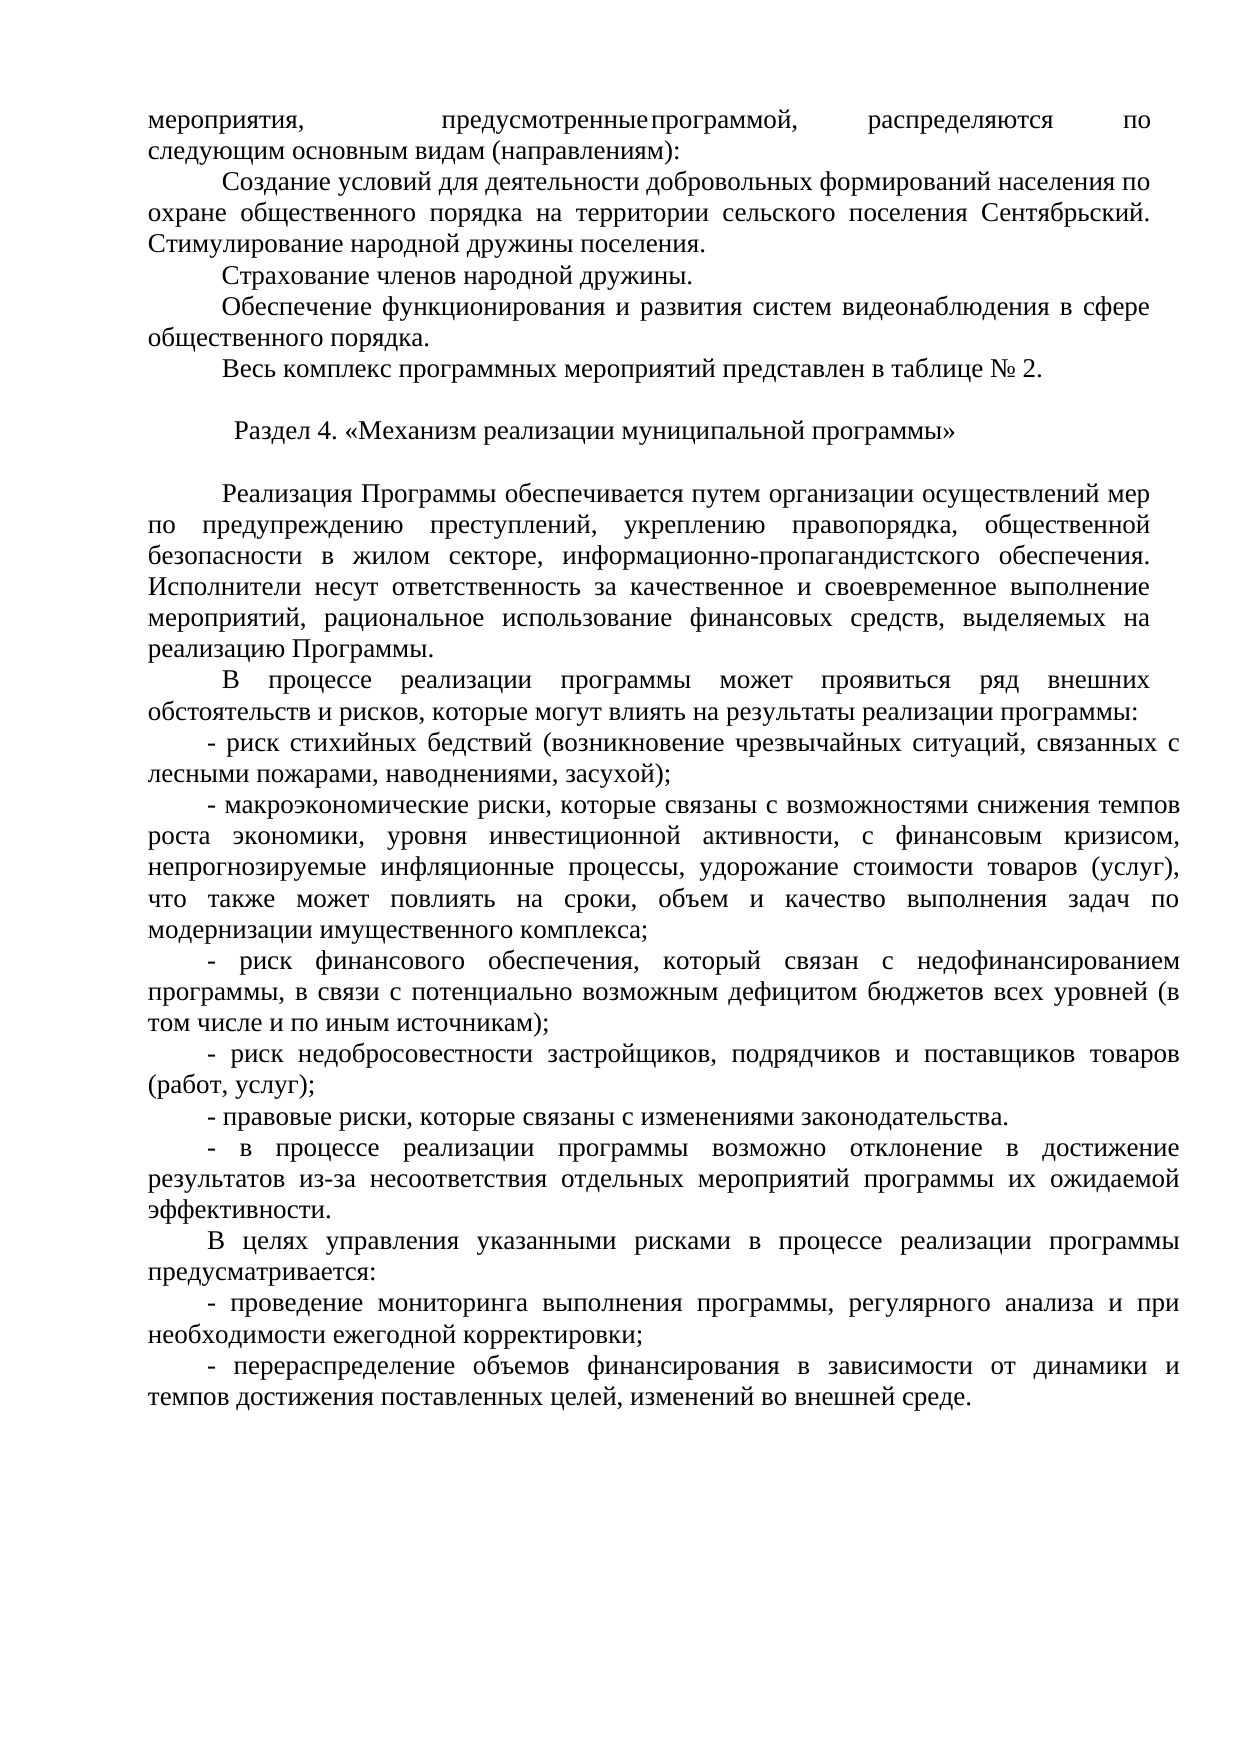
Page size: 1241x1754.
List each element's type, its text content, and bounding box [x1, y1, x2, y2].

text - в процессе реализации программы возможно отклонение в достижение результатов из-за несоответствия отдельных мероприятий программы их ожидаемой эффективности. [148, 1131, 1181, 1224]
text В целях управления указанными рисками в процессе реализации программы предусматривается: [148, 1224, 1181, 1287]
text Весь комплекс программных мероприятий представлен в таблице № 2. [148, 352, 1152, 383]
text - риск стихийных бедствий (возникновение чрезвычайных ситуаций, связанных с лесными пожарами, наводнениями, засухой); [148, 726, 1181, 788]
text Обеспечение функционирования и развития систем видеонаблюдения в сфере общественного порядка. [148, 290, 1152, 352]
text - риск недобросовестности застройщиков, подрядчиков и поставщиков товаров (работ, услуг); [148, 1037, 1181, 1100]
text - правовые риски, которые связаны с изменениями законодательства. [148, 1100, 1181, 1131]
text Раздел 4. «Механизм реализации муниципальной программы» [148, 414, 1152, 446]
text - риск финансового обеспечения, который связан с недофинансированием программы, в связи с потенциально возможным дефицитом бюджетов всех уровней (в том числе и по иным источникам); [148, 944, 1181, 1037]
text Создание условий для деятельности добровольных формирований населения по охране общественного порядка на территории сельского поселения Сентябрьский. Стимулирование народной дружины поселения. [148, 165, 1152, 259]
text - макроэкономические риски, которые связаны с возможностями снижения темпов роста экономики, уровня инвестиционной активности, с финансовым кризисом, непрогнозируемые инфляционные процессы, удорожание стоимости товаров (услуг), что также может повлиять на сроки, объем и качество выполнения задач по модернизации имущественного комплекса; [148, 788, 1181, 944]
text Страхование членов народной дружины. [148, 259, 1152, 290]
text - перераспределение объемов финансирования в зависимости от динамики и темпов достижения поставленных целей, изменений во внешней среде. [148, 1349, 1181, 1411]
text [148, 103, 1152, 165]
text В процессе реализации программы может проявиться ряд внешних обстоятельств и рисков, которые могут влиять на результаты реализации программы: [148, 664, 1152, 726]
text - проведение мониторинга выполнения программы, регулярного анализа и при необходимости ежегодной корректировки; [148, 1287, 1181, 1349]
text Реализация Программы обеспечивается путем организации осуществлений мер по предупреждению преступлений, укреплению правопорядка, общественной безопасности в жилом секторе, информационно-пропагандистского обеспечения. Исполнители несут ответственность за качественное и своевременное выполнение мероприятий, рациональное использование финансовых средств, выделяемых на реализацию Программы. [148, 477, 1152, 664]
